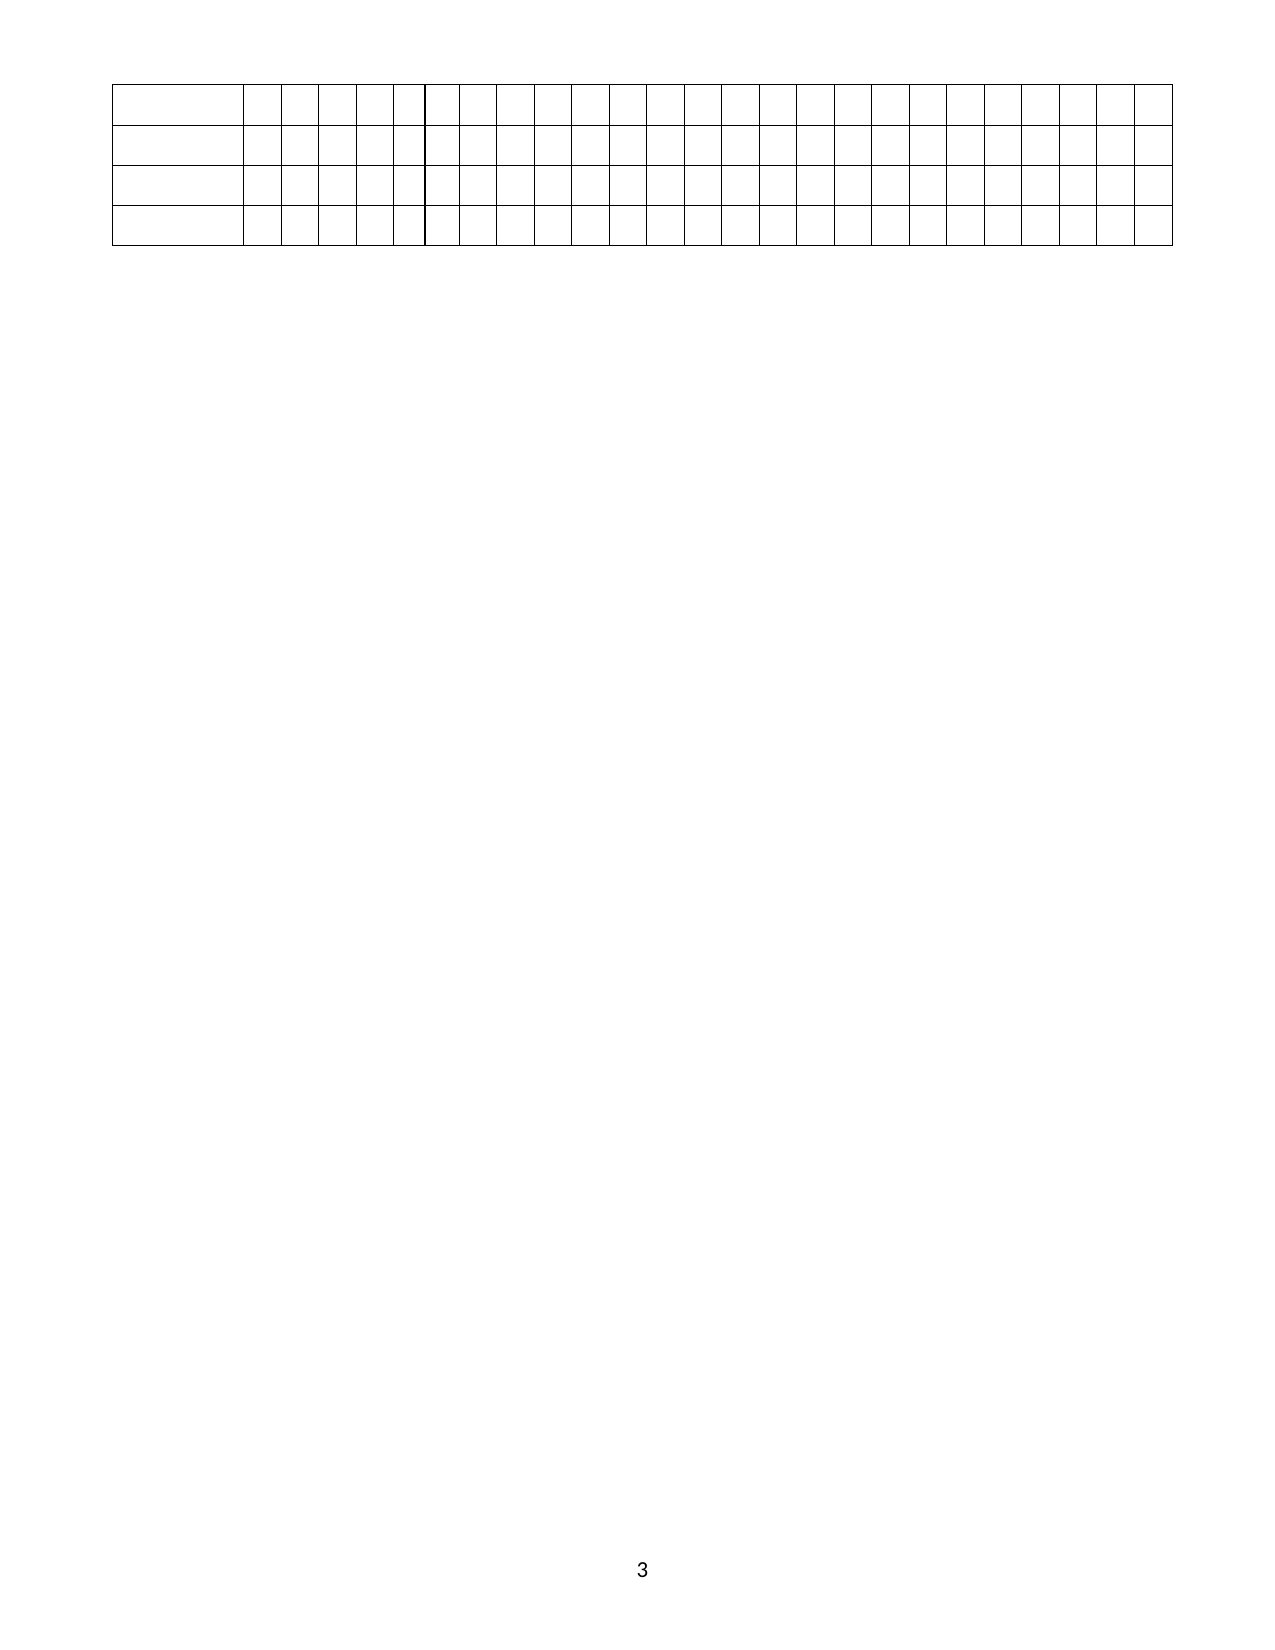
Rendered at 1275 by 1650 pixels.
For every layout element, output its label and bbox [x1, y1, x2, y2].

table_cell [357, 85, 393, 124]
table_cell [685, 206, 721, 245]
table_cell [113, 126, 243, 165]
table_cell [460, 206, 496, 245]
table_cell [797, 126, 834, 165]
table_cell [460, 166, 496, 205]
table_cell [460, 85, 496, 124]
table_cell [1022, 126, 1059, 165]
table_cell [947, 166, 984, 205]
table_cell [1097, 166, 1134, 205]
table_cell [722, 126, 759, 165]
table_cell [722, 85, 759, 124]
table_cell [497, 206, 534, 245]
table_cell [835, 85, 871, 124]
table_cell [282, 166, 318, 205]
table_cell [244, 206, 281, 245]
table_cell [426, 206, 459, 245]
table_cell [947, 126, 984, 165]
table_cell [282, 126, 318, 165]
table_cell [910, 126, 946, 165]
table_cell [872, 85, 909, 124]
table_cell [647, 206, 684, 245]
table_cell [282, 206, 318, 245]
table_cell [685, 126, 721, 165]
table_cell [497, 166, 534, 205]
table_cell [113, 85, 243, 124]
table_cell [610, 126, 646, 165]
table_cell [357, 126, 393, 165]
table_cell [1060, 166, 1096, 205]
table_cell [760, 206, 796, 245]
table_cell [1135, 85, 1172, 124]
table_cell [797, 85, 834, 124]
table_cell [394, 85, 424, 124]
table_cell [947, 85, 984, 124]
table_cell [572, 206, 609, 245]
table_cell [535, 85, 571, 124]
table_cell [426, 166, 459, 205]
table_cell [722, 166, 759, 205]
table_cell [760, 126, 796, 165]
table_cell [113, 166, 243, 205]
table_cell [1022, 206, 1059, 245]
table_cell [910, 166, 946, 205]
table_cell [1060, 126, 1096, 165]
table_cell [985, 85, 1021, 124]
table_cell [647, 126, 684, 165]
table_cell [985, 126, 1021, 165]
table_cell [610, 85, 646, 124]
table_cell [394, 206, 424, 245]
table_cell [872, 166, 909, 205]
table_cell [685, 85, 721, 124]
table_cell [910, 85, 946, 124]
table_cell [244, 126, 281, 165]
table_cell [460, 126, 496, 165]
table_cell [357, 206, 393, 245]
table_cell [357, 166, 393, 205]
table_cell [647, 85, 684, 124]
table_cell [572, 166, 609, 205]
table_cell [319, 206, 356, 245]
table_cell [497, 85, 534, 124]
table_cell [797, 166, 834, 205]
table_cell [113, 206, 243, 245]
table_cell [760, 85, 796, 124]
table_cell [1097, 126, 1134, 165]
table_cell [319, 166, 356, 205]
table_cell [835, 206, 871, 245]
table_cell [910, 206, 946, 245]
table_cell [1060, 85, 1096, 124]
table_cell [985, 206, 1021, 245]
table_cell [535, 126, 571, 165]
table_cell [535, 166, 571, 205]
table_cell [835, 126, 871, 165]
table_cell [1135, 206, 1172, 245]
table_cell [1060, 206, 1096, 245]
table_cell [426, 126, 459, 165]
table_cell [1135, 166, 1172, 205]
table_cell [282, 85, 318, 124]
table_cell [426, 85, 459, 124]
table_cell [535, 206, 571, 245]
table_cell [244, 166, 281, 205]
table_cell [872, 206, 909, 245]
table_cell [797, 206, 834, 245]
table_cell [572, 126, 609, 165]
table_cell [835, 166, 871, 205]
table_cell [1097, 85, 1134, 124]
table_cell [319, 126, 356, 165]
table_cell [610, 166, 646, 205]
table_cell [1135, 126, 1172, 165]
table_cell [1097, 206, 1134, 245]
table_cell [610, 206, 646, 245]
table_cell [572, 85, 609, 124]
table_cell [985, 166, 1021, 205]
table_cell [1022, 166, 1059, 205]
table_cell [1022, 85, 1059, 124]
table_cell [685, 166, 721, 205]
table_cell [722, 206, 759, 245]
table_cell [497, 126, 534, 165]
table_cell [760, 166, 796, 205]
table_cell [947, 206, 984, 245]
table_cell [394, 126, 424, 165]
table_cell [319, 85, 356, 124]
table_cell [244, 85, 281, 124]
table_cell [647, 166, 684, 205]
table_cell [394, 166, 424, 205]
table_cell [872, 126, 909, 165]
